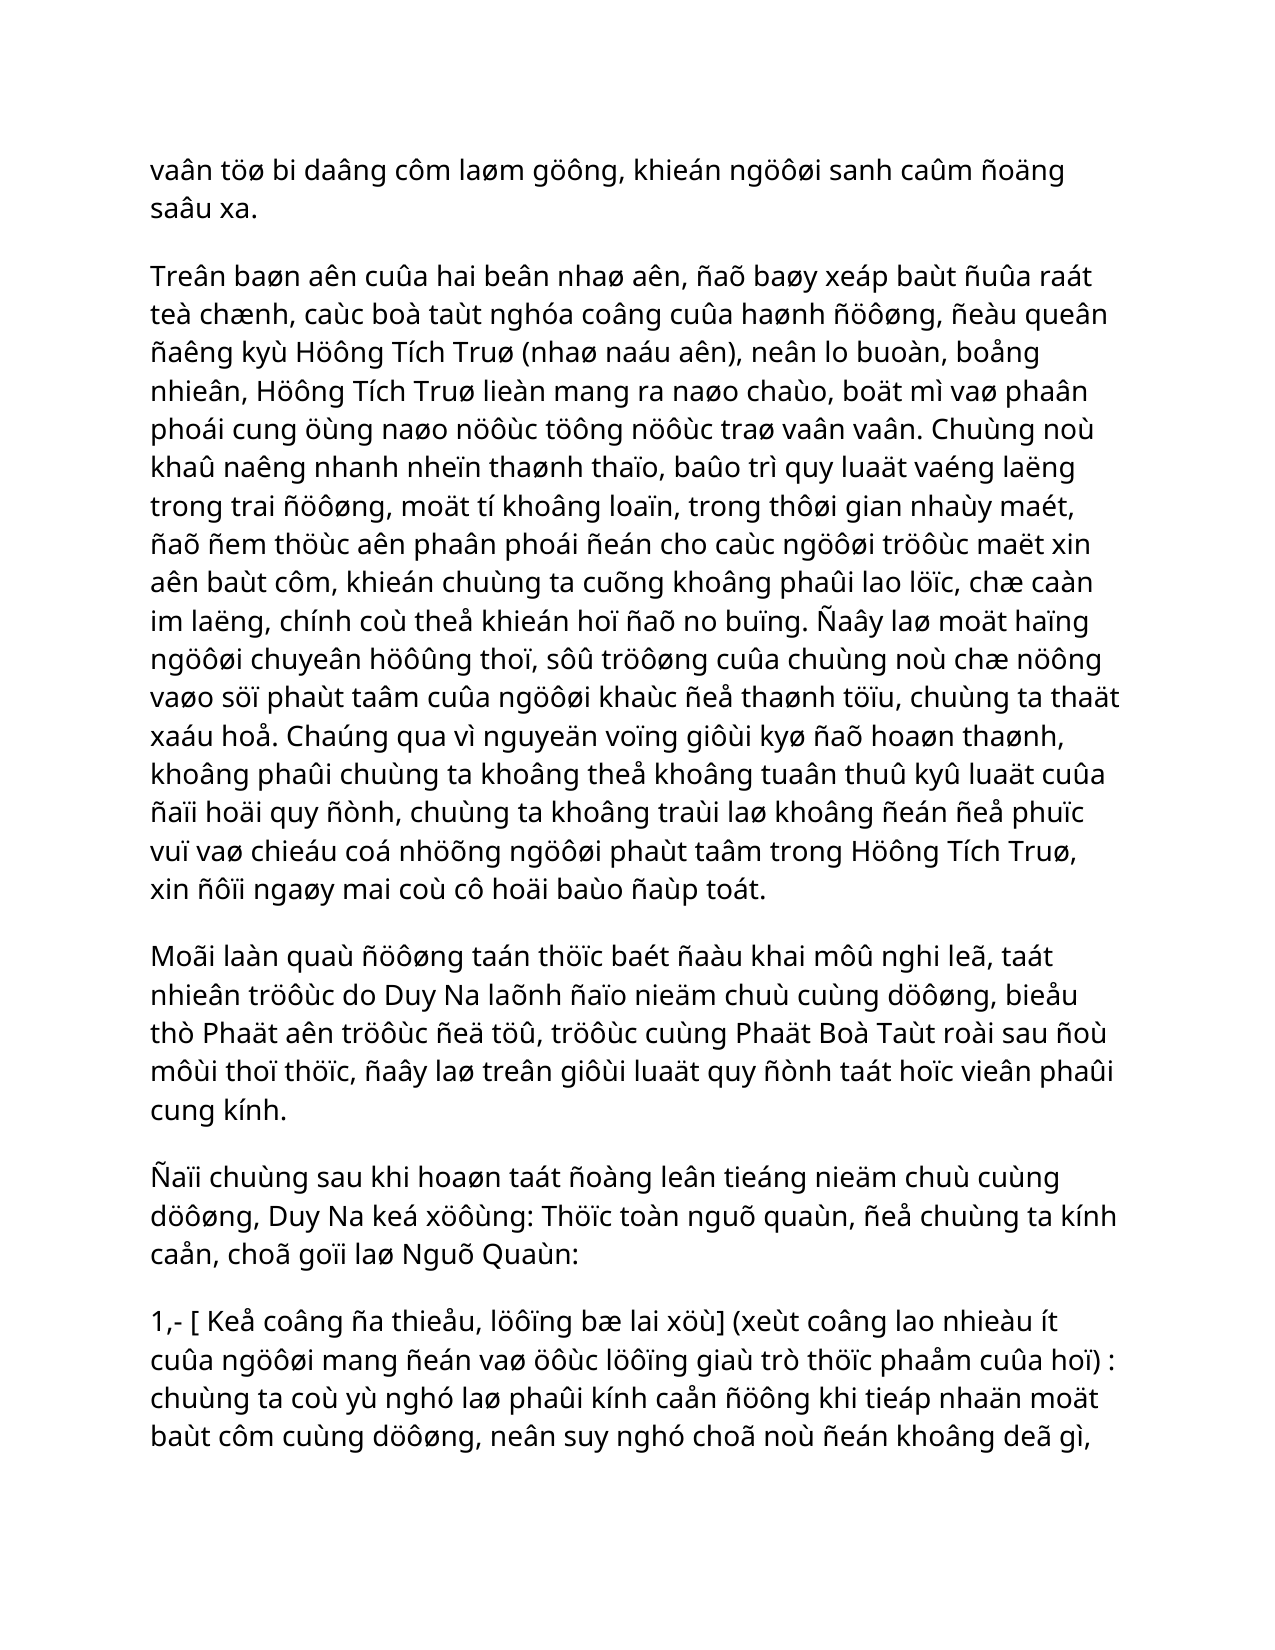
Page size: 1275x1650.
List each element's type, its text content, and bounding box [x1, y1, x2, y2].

text Treân baøn aên cuûa hai beân nhaø aên, ñaõ baøy xeáp baùt ñuûa raát teà chænh, caùc boà taùt nghóa coâng cuûa haønh ñöôøng, ñeàu queân ñaêng kyù Höông Tích Truø (nhaø naáu aên), neân lo buoàn, boång nhieân, Höông Tích Truø lieàn mang ra naøo chaùo, boät mì vaø phaân phoái cung öùng naøo nöôùc töông nöôùc traø vaân vaân. Chuùng noù khaû naêng nhanh nheïn thaønh thaïo, baûo trì quy luaät vaéng laëng trong trai ñöôøng, moät tí khoâng loaïn, trong thôøi gian nhaùy maét, ñaõ ñem thöùc aên phaân phoái ñeán cho caùc ngöôøi tröôùc maët xin aên baùt côm, khieán chuùng ta cuõng khoâng phaûi lao löïc, chæ caàn im laëng, chính coù theå khieán hoï ñaõ no buïng. Ñaây laø moät haïng ngöôøi chuyeân höôûng thoï, sôû tröôøng cuûa chuùng noù chæ nöông vaøo söï phaùt taâm cuûa ngöôøi khaùc ñeå thaønh töïu, chuùng ta thaät xaáu hoå. Chaúng qua vì nguyeän voïng giôùi kyø ñaõ hoaøn thaønh, khoâng phaûi chuùng ta khoâng theå khoâng tuaân thuû kyû luaät cuûa ñaïi hoäi quy ñònh, chuùng ta khoâng traùi laø khoâng ñeán ñeå phuïc vuï vaø chieáu coá nhöõng ngöôøi phaùt taâm trong Höông Tích Truø, xin ñôïi ngaøy mai coù cô hoäi baùo ñaùp toát. [150, 256, 1125, 907]
text Ñaïi chuùng sau khi hoaøn taát ñoàng leân tieáng nieäm chuù cuùng döôøng, Duy Na keá xöôùng: Thöïc toàn nguõ quaùn, ñeå chuùng ta kính caån, choã goïi laø Nguõ Quaùn: [150, 1157, 1125, 1272]
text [150, 150, 1125, 227]
text Moãi laàn quaù ñöôøng taán thöïc baét ñaàu khai môû nghi leã, taát nhieân tröôùc do Duy Na laõnh ñaïo nieäm chuù cuùng döôøng, bieåu thò Phaät aên tröôùc ñeä töû, tröôùc cuùng Phaät Boà Taùt roài sau ñoù môùi thoï thöïc, ñaây laø treân giôùi luaät quy ñònh taát hoïc vieân phaûi cung kính. [150, 937, 1125, 1128]
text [150, 1302, 1125, 1455]
